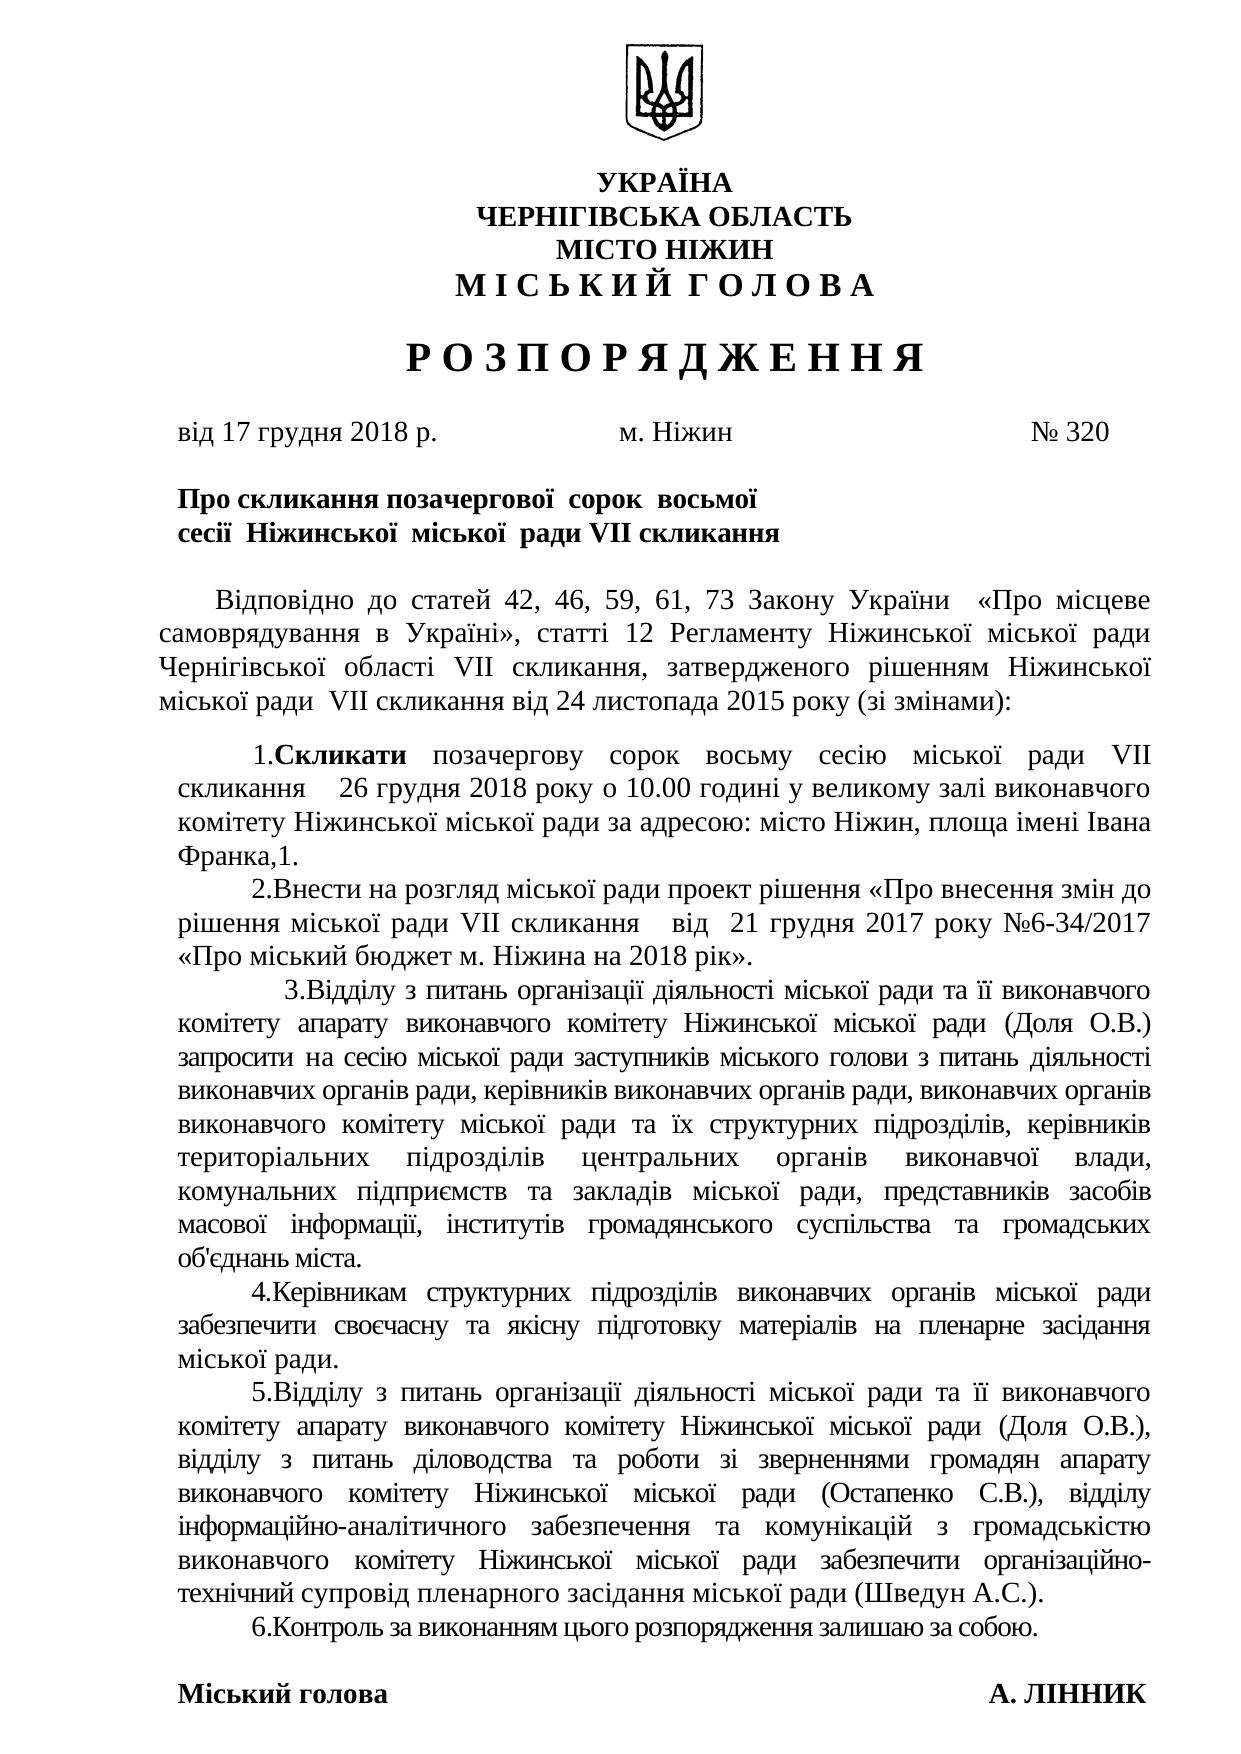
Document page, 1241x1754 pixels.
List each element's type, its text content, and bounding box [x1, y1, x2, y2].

text 3.Відділу з питань організації діяльності міської ради та її виконавчого комітету апарату виконавчого комітету Ніжинської міської ради (Доля О.В.) запросити на сесію міської ради заступників міського голови з питань діяльності виконавчих органів ради, керівників виконавчих органів ради, виконавчих органів виконавчого комітету міської ради та їх структурних підрозділів, керівників територіальних підрозділів центральних органів виконавчої влади, комунальних підприємств та закладів міської ради, представників засобів масової інформації, інститутів громадянського суспільства та громадських об'єднань міста. [177, 972, 1152, 1274]
text 4.Керівникам структурних підрозділів виконавчих органів міської ради забезпечити своєчасну та якісну підготовку матеріалів на пленарне засідання міської ради. [177, 1274, 1152, 1374]
text 1.Скликати позачергову сорок восьму сесію міської ради VII скликання 26 грудня 2018 року о 10.00 годині у великому залі виконавчого комітету Ніжинської міської ради за адресою: місто Ніжин, площа імені Івана Франка,1. [177, 737, 1152, 871]
text М І С Ь К И Й Г О Л О В А [177, 266, 1152, 304]
text Відповідно до статей 42, 46, 59, 61, 73 Закону України «Про місцеве самоврядування в Україні», статті 12 Регламенту Ніжинської міської ради Чернігівської області VIІ скликання, затвердженого рішенням Ніжинської міської ради VIІ скликання від 24 листопада 2015 року (зі змінами): [158, 582, 1152, 716]
text Р О З П О Р Я Д Ж Е Н Н Я [177, 333, 1152, 381]
text МІСТО НІЖИН [177, 232, 1152, 266]
text УКРАЇНА [177, 165, 1152, 199]
picture [625, 44, 704, 141]
text сесії Ніжинської міської ради VII скликання [177, 515, 1152, 548]
text 5.Відділу з питань організації діяльності міської ради та її виконавчого комітету апарату виконавчого комітету Ніжинської міської ради (Доля О.В.), відділу з питань діловодства та роботи зі зверненнями громадян апарату виконавчого комітету Ніжинської міської ради (Остапенко С.В.), відділу інформаційно-аналітичного забезпечення та комунікацій з громадськістю виконавчого комітету Ніжинської міської ради забезпечити організаційно-технічний супровід пленарного засідання міської ради (Шведун А.С.). [177, 1374, 1152, 1609]
text від 17 грудня 2018 р. м. Ніжин № 320 [177, 414, 1152, 448]
text ЧЕРНІГІВСЬКА ОБЛАСТЬ [177, 199, 1152, 232]
text Про скликання позачергової сорок восьмої [177, 481, 1152, 515]
text 2.Внести на розгляд міської ради проект рішення «Про внесення змін до рішення міської ради VІІ скликання від 21 грудня 2017 року №6-34/2017 «Про міський бюджет м. Ніжина на 2018 рік». [177, 871, 1152, 972]
text 6.Контроль за виконанням цього розпорядження залишаю за собою. [177, 1609, 1152, 1643]
text Міський голова А. ЛІННИК [177, 1676, 1152, 1710]
